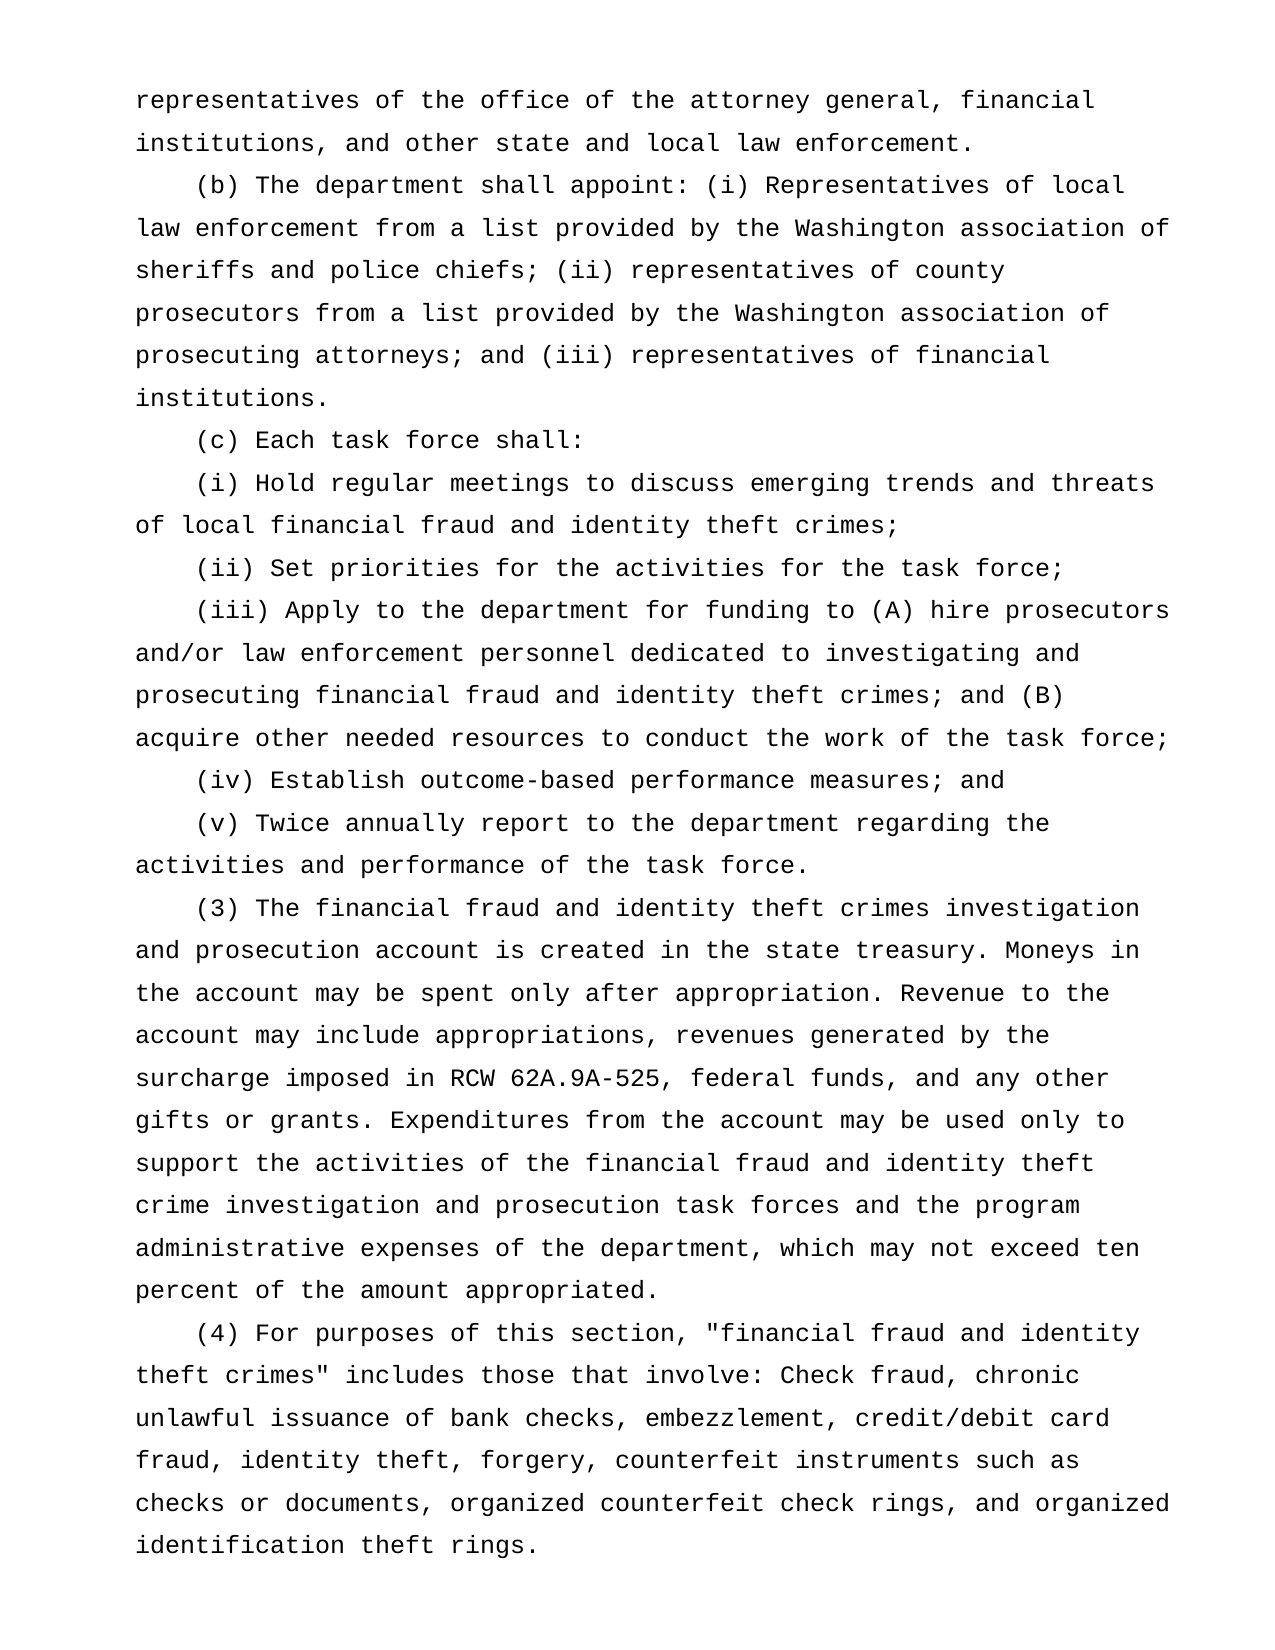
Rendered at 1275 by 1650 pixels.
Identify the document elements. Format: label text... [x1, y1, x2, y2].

text (ii) Set priorities for the activities for the task force; [135, 542, 1170, 585]
text (3) The financial fraud and identity theft crimes investigation and prosecution account is created in the state treasury. Moneys in the account may be spent only after appropriation. Revenue to the account may include appropriations, revenues generated by the surcharge imposed in RCW 62A.9A-525, federal funds, and any other gifts or grants. Expenditures from the account may be used only to support the activities of the financial fraud and identity theft crime investigation and prosecution task forces and the program administrative expenses of the department, which may not exceed ten percent of the amount appropriated. [135, 882, 1170, 1307]
text (v) Twice annually report to the department regarding the activities and performance of the task force. [135, 797, 1170, 882]
text (b) The department shall appoint: (i) Representatives of local law enforcement from a list provided by the Washington association of sheriffs and police chiefs; (ii) representatives of county prosecutors from a list provided by the Washington association of prosecuting attorneys; and (iii) representatives of financial institutions. [135, 160, 1170, 415]
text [135, 75, 1170, 160]
text (iv) Establish outcome-based performance measures; and [135, 755, 1170, 797]
text (c) Each task force shall: [135, 415, 1170, 457]
text (4) For purposes of this section, "financial fraud and identity theft crimes" includes those that involve: Check fraud, chronic unlawful issuance of bank checks, embezzlement, credit/debit card fraud, identity theft, forgery, counterfeit instruments such as checks or documents, organized counterfeit check rings, and organized identification theft rings. [135, 1307, 1170, 1562]
text (iii) Apply to the department for funding to (A) hire prosecutors and/or law enforcement personnel dedicated to investigating and prosecuting financial fraud and identity theft crimes; and (B) acquire other needed resources to conduct the work of the task force; [135, 585, 1170, 755]
text (i) Hold regular meetings to discuss emerging trends and threats of local financial fraud and identity theft crimes; [135, 457, 1170, 542]
